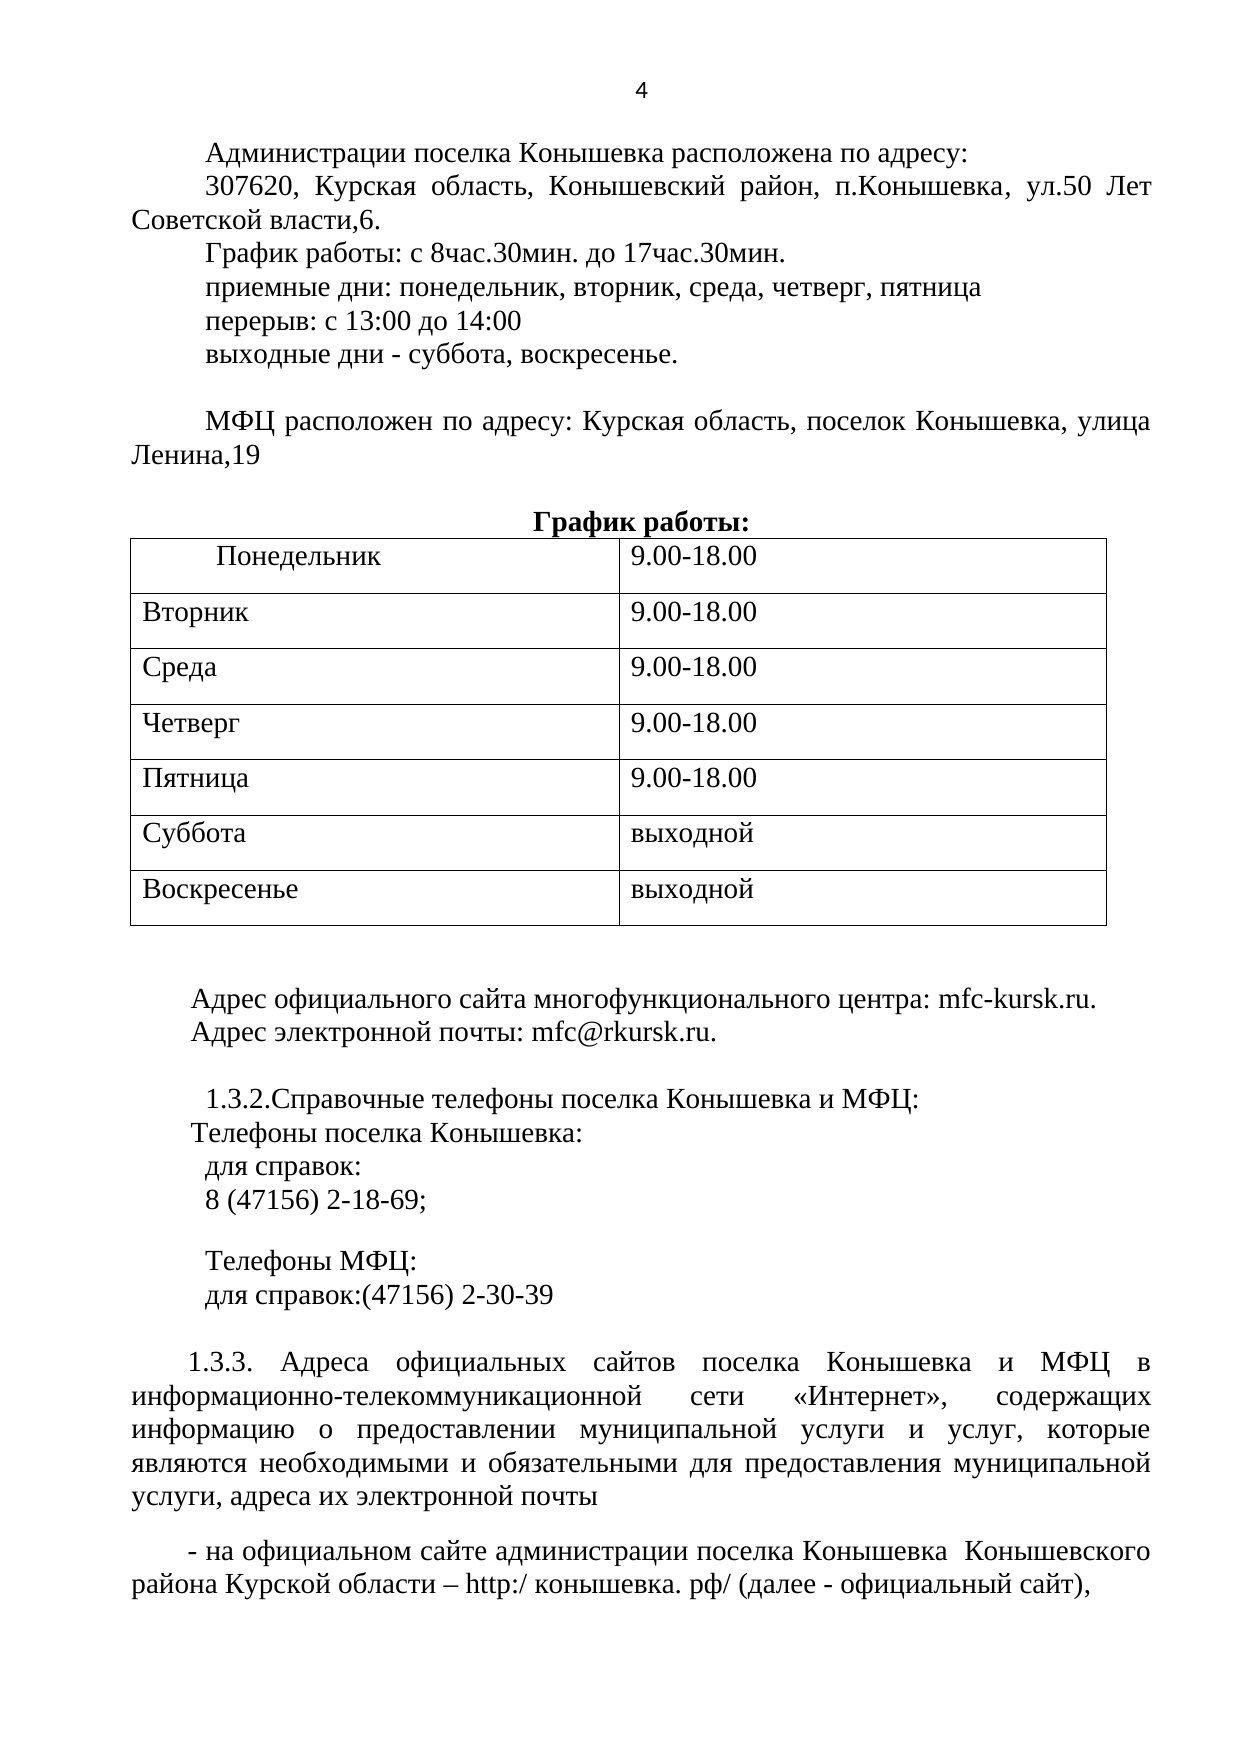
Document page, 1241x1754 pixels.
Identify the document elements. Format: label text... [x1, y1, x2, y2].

text для справок: [131, 1148, 1152, 1182]
table_cell Воскресенье [131, 871, 619, 925]
text перерыв: с 13:00 до 14:00 [131, 303, 1152, 336]
text выходные дни - суббота, воскресенье. [131, 336, 1152, 370]
text приемные дни: понедельник, вторник, среда, четверг, пятница [131, 269, 1152, 303]
text МФЦ расположен по адресу: Курская область, поселок Конышевка, улица Ленина,19 [131, 403, 1152, 470]
text Телефоны поселка Конышевка: [131, 1115, 1152, 1148]
text Телефоны МФЦ: [131, 1243, 1152, 1277]
table_cell 9.00-18.00 [620, 760, 1106, 814]
table_cell Четверг [131, 705, 619, 759]
text 1.3.3. Адреса официальных сайтов поселка Конышевка и МФЦ в информационно-телекоммуникационной сети «Интернет», содержащих информацию о предоставлении муниципальной услуги и услуг, которые являются необходимыми и обязательными для предоставления муниципальной услуги, адреса их электронной почты [131, 1344, 1152, 1512]
table_cell Суббота [131, 816, 619, 870]
table_header 9.00-18.00 [620, 539, 1106, 593]
text 1.3.2.Справочные телефоны поселка Конышевка и МФЦ: [131, 1081, 1152, 1115]
table_cell 9.00-18.00 [620, 649, 1106, 704]
table_cell выходной [620, 816, 1106, 870]
table_cell Вторник [131, 594, 619, 648]
table_cell Пятница [131, 760, 619, 814]
text График работы: с 8час.30мин. до 17час.30мин. [131, 236, 1152, 269]
text - на официальном сайте администрации поселка Конышевка Конышевского района Курской области – http:/ конышевка. рф/ (далее - официальный сайт), [131, 1533, 1152, 1600]
text для справок:(47156) 2-30-39 [131, 1277, 1152, 1311]
text Адрес электронной почты: mfc@rkursk.ru. [131, 1014, 1152, 1048]
text Администрации поселка Конышевка расположена по адресу: [131, 135, 1152, 168]
table_cell 9.00-18.00 [620, 594, 1106, 648]
text Адрес официального сайта многофункционального центра: mfc-kursk.ru. [131, 981, 1152, 1014]
text 8 (47156) 2-18-69; [131, 1182, 1152, 1216]
table_cell Среда [131, 649, 619, 704]
table_cell выходной [620, 871, 1106, 925]
text 307620, Курская область, Конышевский район, п.Конышевка, ул.50 Лет Советской власти,6. [131, 168, 1152, 236]
table_cell 9.00-18.00 [620, 705, 1106, 759]
text График работы: [131, 504, 1152, 537]
table_header Понедельник [131, 539, 619, 593]
